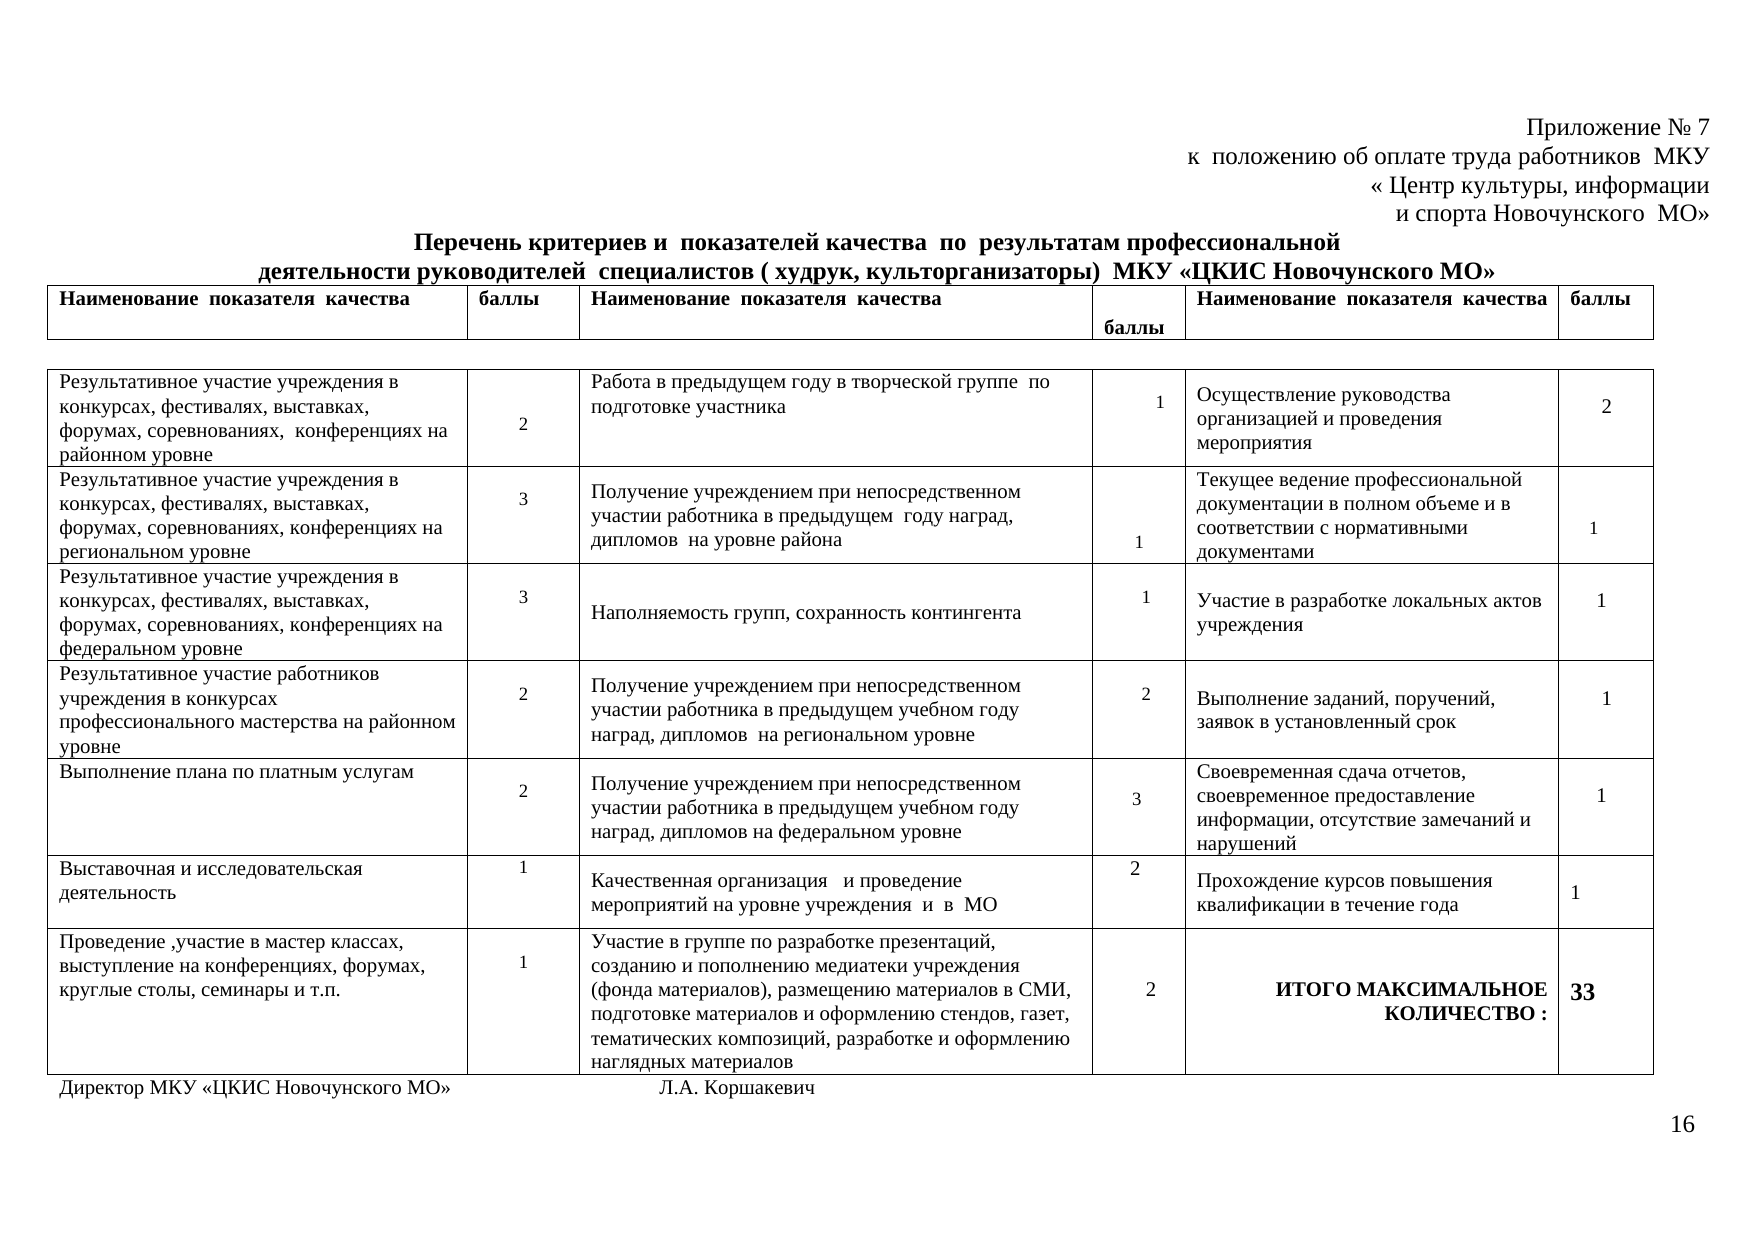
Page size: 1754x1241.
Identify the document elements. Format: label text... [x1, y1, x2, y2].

table_cell Выполнение плана по платным услугам [48, 759, 467, 855]
table_cell Своевременная сдача отчетов, своевременное предоставление информации, отсутствие замечаний и нарушений [1186, 759, 1558, 855]
table_header баллы [1093, 286, 1185, 339]
table_cell 1 [1559, 467, 1653, 563]
table_cell 1 [1559, 564, 1653, 660]
text Приложение № 7 [48, 112, 1710, 141]
text и спорта Новочунского МО» [48, 198, 1710, 227]
table_cell Текущее ведение профессиональной документации в полном объеме и в соответствии с нормативными документами [1186, 467, 1558, 563]
text деятельности руководителей специалистов ( худрук, культорганизаторы) МКУ «ЦКИС Новочунского МО» [59, 256, 1695, 285]
text к положению об оплате труда работников МКУ [48, 141, 1710, 170]
text Перечень критериев и показателей качества по результатам профессиональной [59, 227, 1695, 256]
table_cell 1 [1559, 759, 1653, 855]
table_cell 3 [468, 564, 579, 660]
table_cell 2 [1093, 929, 1185, 1073]
table_header Наименование показателя качества [580, 286, 1092, 339]
table_header баллы [468, 286, 579, 339]
table_header 2 [468, 370, 579, 466]
table_cell Получение учреждением при непосредственном участии работника в предыдущем учебном году наград, дипломов на федеральном уровне [580, 759, 1092, 855]
table_cell Выполнение заданий, поручений, заявок в установленный срок [1186, 661, 1558, 758]
table_cell 1 [1559, 661, 1653, 758]
table_cell 2 [468, 759, 579, 855]
table_header Работа в предыдущем году в творческой группе по подготовке участника [580, 370, 1092, 466]
table_cell 2 [1093, 661, 1185, 758]
table_cell Наполняемость групп, сохранность контингента [580, 564, 1092, 660]
table_cell Выставочная и исследовательская деятельность [48, 856, 467, 928]
table_cell Результативное участие учреждения в конкурсах, фестивалях, выставках, форумах, соревнованиях, конференциях на региональном уровне [48, 467, 467, 563]
table_cell Результативное участие учреждения в конкурсах, фестивалях, выставках, форумах, соревнованиях, конференциях на федеральном уровне [48, 564, 467, 660]
table_cell 2 [1093, 856, 1185, 928]
table_cell 3 [1093, 759, 1185, 855]
table_cell Качественная организация и проведение мероприятий на уровне учреждения и в МО [580, 856, 1092, 928]
table_cell Проведение ,участие в мастер классах, выступление на конференциях, форумах, круглые столы, семинары и т.п. [48, 929, 467, 1073]
table_cell 33 [1559, 929, 1653, 1073]
table_header Наименование показателя качества [1186, 286, 1558, 339]
text « Центр культуры, информации [48, 170, 1710, 198]
table_cell Результативное участие работников учреждения в конкурсах профессионального мастерства на районном уровне [48, 661, 467, 758]
table_header баллы [1559, 286, 1653, 339]
table_cell Получение учреждением при непосредственном участии работника в предыдущем году наград, дипломов на уровне района [580, 467, 1092, 563]
table_cell 1 [468, 929, 579, 1073]
table_cell 2 [468, 661, 579, 758]
table_header Наименование показателя качества [48, 286, 467, 339]
table_cell Прохождение курсов повышения квалификации в течение года [1186, 856, 1558, 928]
table_cell Получение учреждением при непосредственном участии работника в предыдущем учебном году наград, дипломов на региональном уровне [580, 661, 1092, 758]
table_cell Участие в разработке локальных актов учреждения [1186, 564, 1558, 660]
table_header 2 [1559, 370, 1653, 466]
table_cell 1 [468, 856, 579, 928]
table_header Результативное участие учреждения в конкурсах, фестивалях, выставках, форумах, соревнованиях, конференциях на районном уровне [48, 370, 467, 466]
table_cell Участие в группе по разработке презентаций, созданию и пополнению медиатеки учреждения (фонда материалов), размещению материалов в СМИ, подготовке материалов и оформлению стендов, газет, тематических композиций, разработке и оформлению наглядных материалов [580, 929, 1092, 1073]
text Директор МКУ «ЦКИС Новочунского МО» Л.А. Коршакевич [59, 1074, 1695, 1099]
table_cell 1 [1093, 564, 1185, 660]
table_cell 1 [1093, 467, 1185, 563]
table_cell 3 [468, 467, 579, 563]
table_cell 1 [1559, 856, 1653, 928]
table_header 1 [1093, 370, 1185, 466]
table_cell ИТОГО МАКСИМАЛЬНОЕ КОЛИЧЕСТВО : [1186, 929, 1558, 1073]
table_header Осуществление руководства организацией и проведения мероприятия [1186, 370, 1558, 466]
